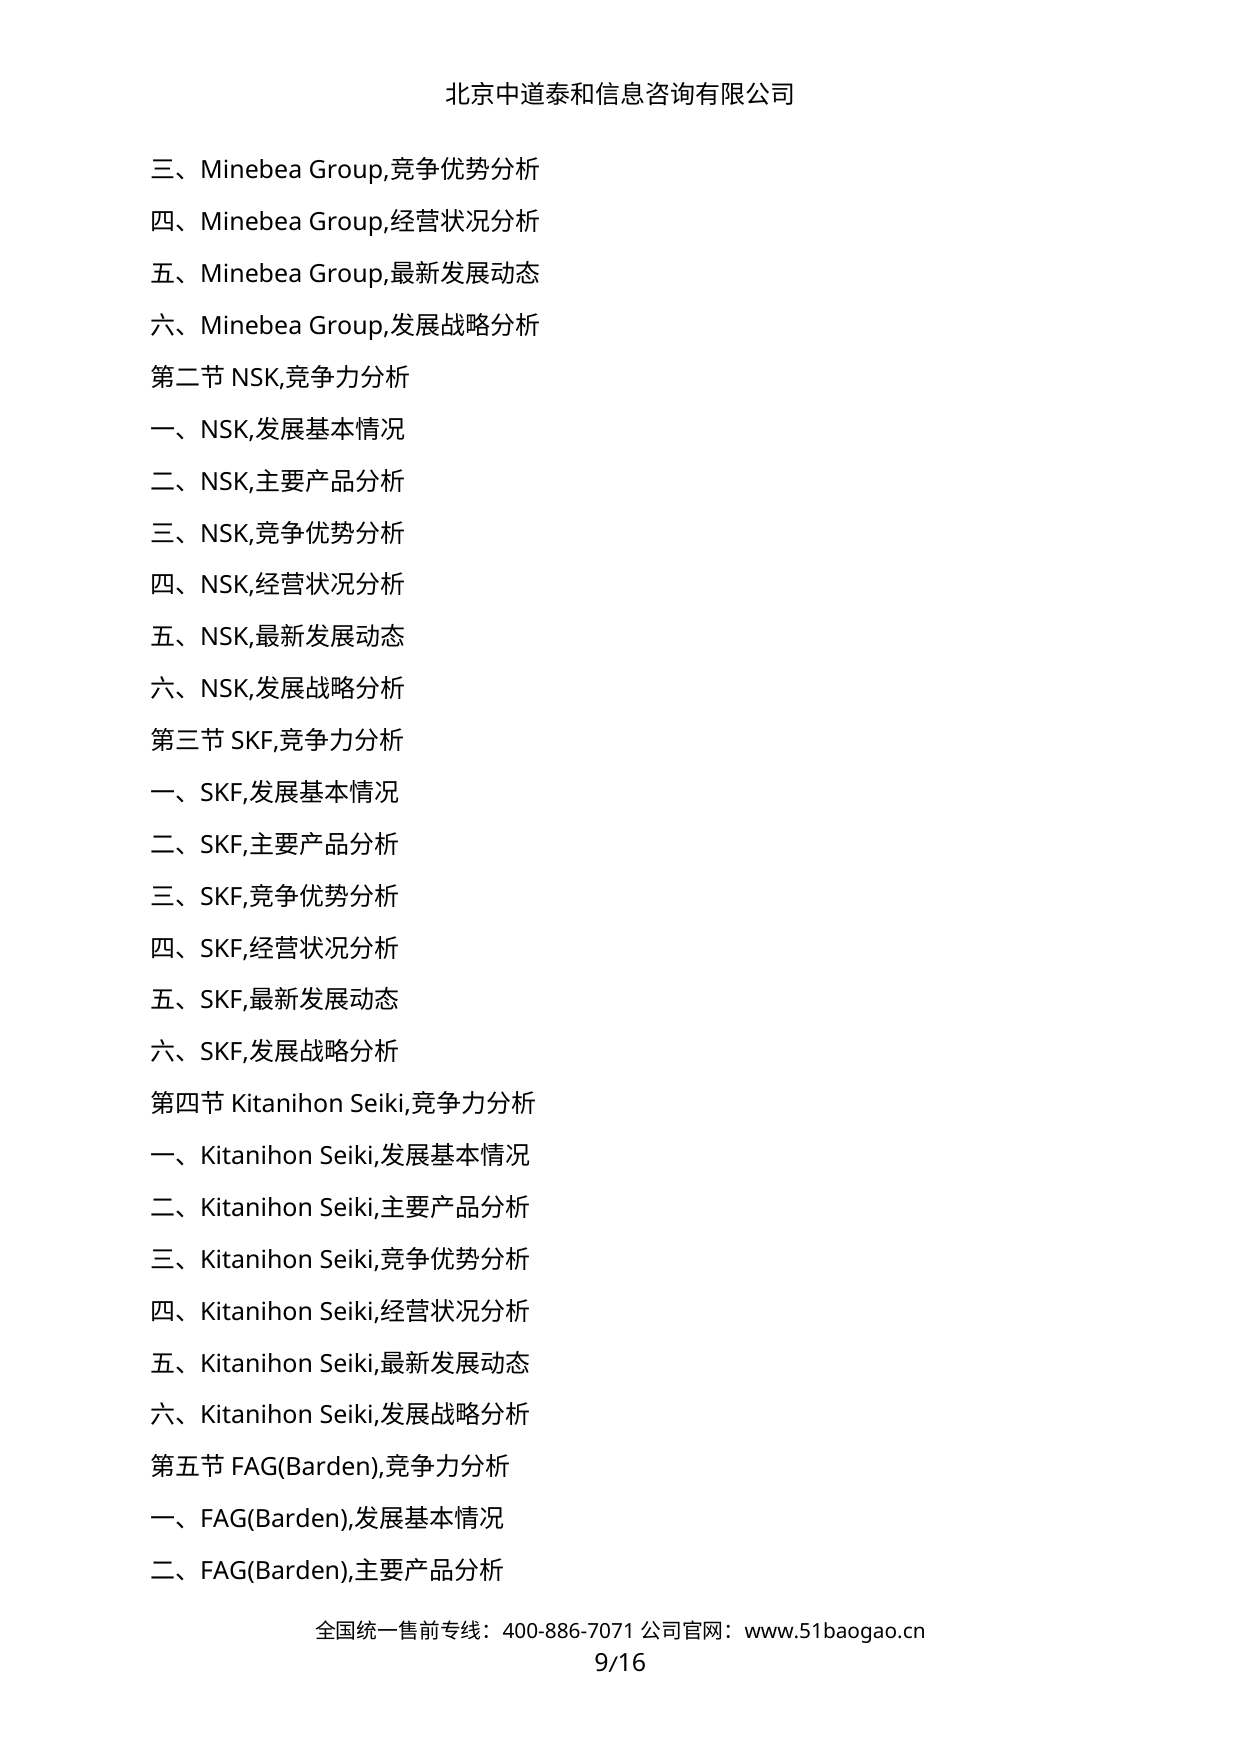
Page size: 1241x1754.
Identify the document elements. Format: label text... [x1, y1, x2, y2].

text 第五节 FAG(Barden),竞争力分析 [150, 1447, 1090, 1483]
text 五、Minebea Group,最新发展动态 [150, 254, 1090, 290]
text 二、Kitanihon Seiki,主要产品分析 [150, 1187, 1090, 1224]
text 一、SKF,发展基本情况 [150, 772, 1090, 809]
text 四、SKF,经营状况分析 [150, 928, 1090, 964]
text 五、SKF,最新发展动态 [150, 980, 1090, 1016]
text 二、SKF,主要产品分析 [150, 824, 1090, 861]
text 第三节 SKF,竞争力分析 [150, 721, 1090, 757]
text 六、Kitanihon Seiki,发展战略分析 [150, 1395, 1090, 1431]
text 第二节 NSK,竞争力分析 [150, 357, 1090, 394]
text 二、FAG(Barden),主要产品分析 [150, 1551, 1090, 1587]
text 第四节 Kitanihon Seiki,竞争力分析 [150, 1084, 1090, 1120]
text 三、Kitanihon Seiki,竞争优势分析 [150, 1239, 1090, 1276]
text 一、Kitanihon Seiki,发展基本情况 [150, 1136, 1090, 1172]
text 六、SKF,发展战略分析 [150, 1032, 1090, 1068]
text 四、Kitanihon Seiki,经营状况分析 [150, 1291, 1090, 1327]
text 六、NSK,发展战略分析 [150, 669, 1090, 705]
text 三、NSK,竞争优势分析 [150, 513, 1090, 549]
text 四、Minebea Group,经营状况分析 [150, 202, 1090, 238]
text 三、Minebea Group,竞争优势分析 [150, 150, 1090, 186]
text 二、NSK,主要产品分析 [150, 461, 1090, 497]
text 五、NSK,最新发展动态 [150, 617, 1090, 653]
text 一、FAG(Barden),发展基本情况 [150, 1499, 1090, 1535]
text 六、Minebea Group,发展战略分析 [150, 306, 1090, 342]
text 五、Kitanihon Seiki,最新发展动态 [150, 1343, 1090, 1379]
text 一、NSK,发展基本情况 [150, 409, 1090, 446]
text 三、SKF,竞争优势分析 [150, 876, 1090, 912]
text 四、NSK,经营状况分析 [150, 565, 1090, 601]
